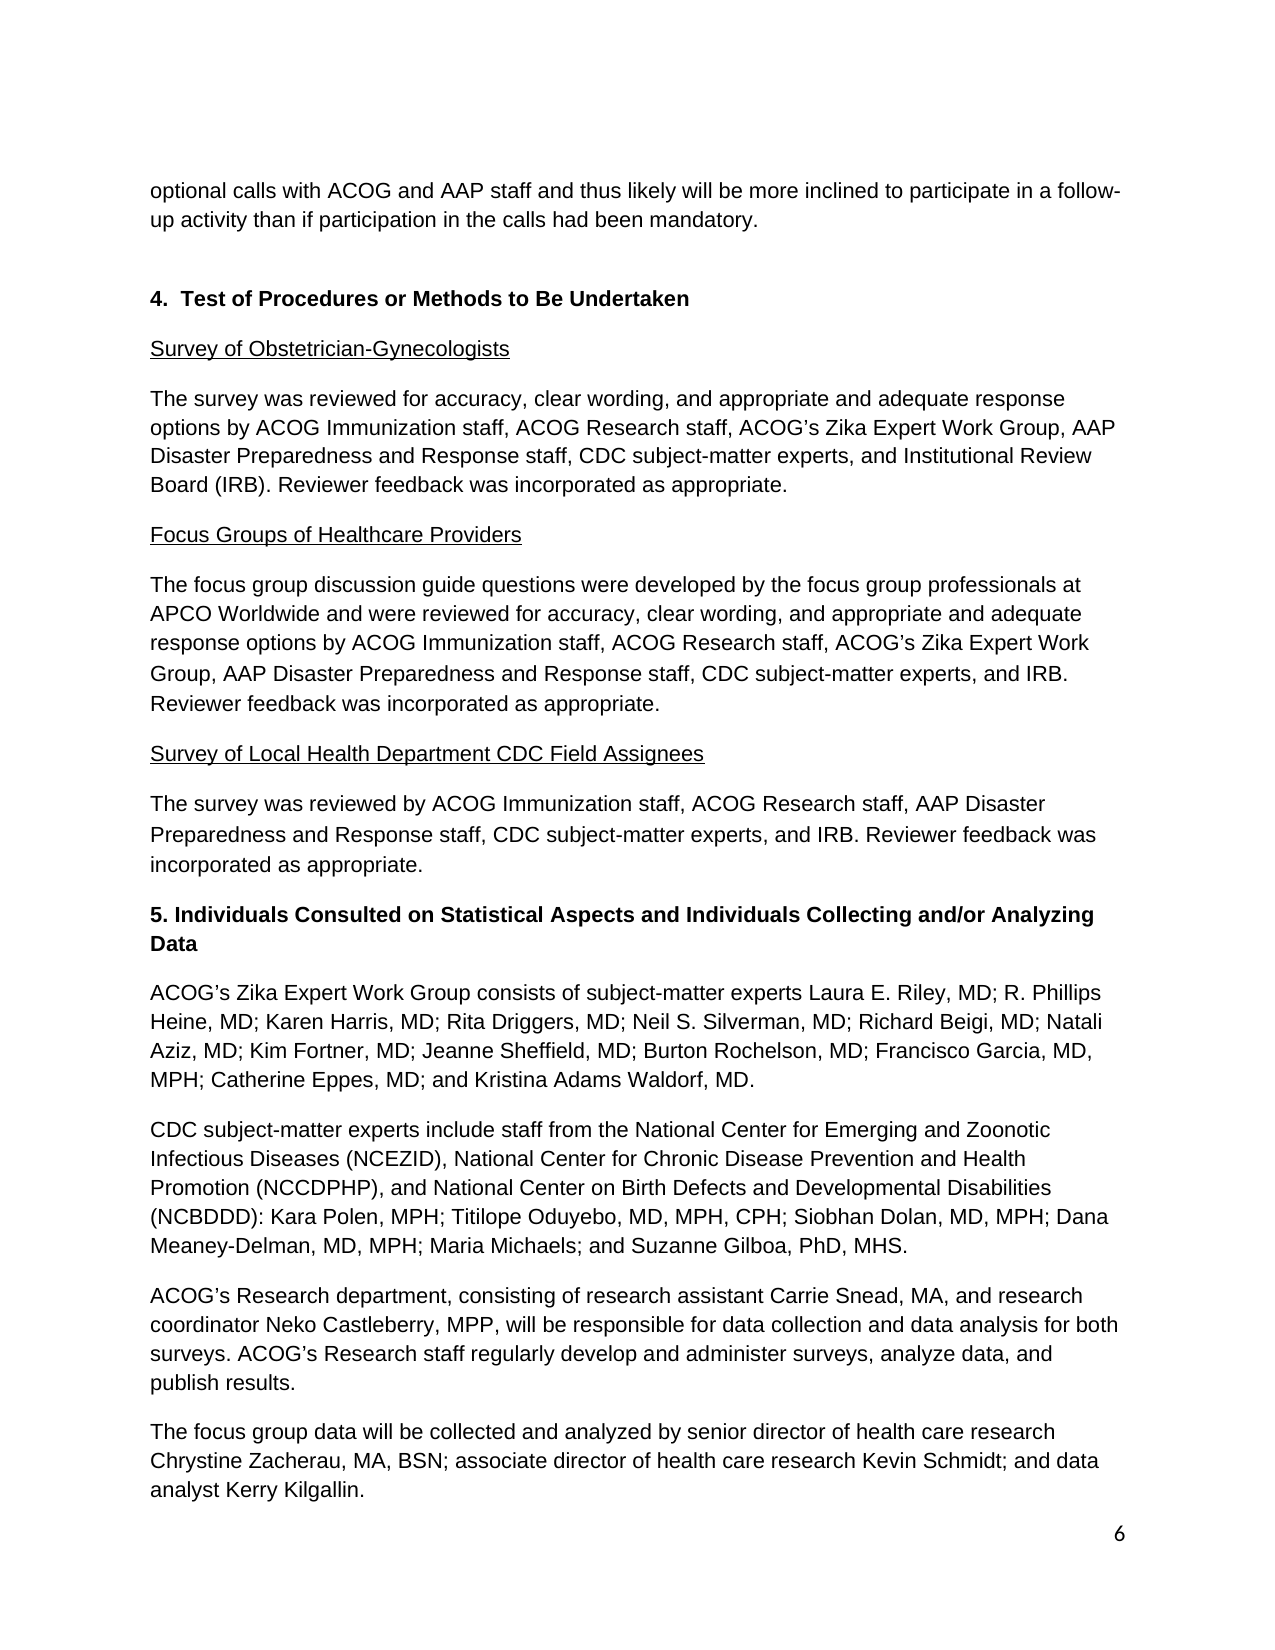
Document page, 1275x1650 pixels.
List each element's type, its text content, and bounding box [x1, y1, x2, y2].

text ACOG’s Zika Expert Work Group consists of subject-matter experts Laura E. Riley, MD; R. Phillips Heine, MD; Karen Harris, MD; Rita Driggers, MD; Neil S. Silverman, MD; Richard Beigi, MD; Natali Aziz, MD; Kim Fortner, MD; Jeanne Sheffield, MD; Burton Rochelson, MD; Francisco Garcia, MD, MPH; Catherine Eppes, MD; and Kristina Adams Waldorf, MD. [150, 980, 1125, 1092]
text CDC subject-matter experts include staff from the National Center for Emerging and Zoonotic Infectious Diseases (NCEZID), National Center for Chronic Disease Prevention and Health Promotion (NCCDPHP), and National Center on Birth Defects and Developmental Disabilities (NCBDDD): Kara Polen, MPH; Titilope Oduyebo, MD, MPH, CPH; Siobhan Dolan, MD, MPH; Dana Meaney-Delman, MD, MPH; Maria Michaels; and Suzanne Gilboa, PhD, MHS. [150, 1117, 1125, 1258]
text 4. Test of Procedures or Methods to Be Undertaken [150, 286, 1125, 311]
text 5. Individuals Consulted on Statistical Aspects and Individuals Collecting and/or Analyzing Data [150, 901, 1125, 956]
text Survey of Local Health Department CDC Field Assignees [150, 741, 1125, 766]
text The survey was reviewed by ACOG Immunization staff, ACOG Research staff, AAP Disaster Preparedness and Response staff, CDC subject-matter experts, and IRB. Reviewer feedback was incorporated as appropriate. [150, 791, 1125, 877]
text The focus group discussion guide questions were developed by the focus group professionals at APCO Worldwide and were reviewed for accuracy, clear wording, and appropriate and adequate response options by ACOG Immunization staff, ACOG Research staff, ACOG’s Zika Expert Work Group, AAP Disaster Preparedness and Response staff, CDC subject-matter experts, and IRB. Reviewer feedback was incorporated as appropriate. [150, 572, 1125, 716]
text The survey was reviewed for accuracy, clear wording, and appropriate and adequate response options by ACOG Immunization staff, ACOG Research staff, ACOG’s Zika Expert Work Group, AAP Disaster Preparedness and Response staff, CDC subject-matter experts, and Institutional Review Board (IRB). Reviewer feedback was incorporated as appropriate. [150, 385, 1125, 497]
text The focus group data will be collected and analyzed by senior director of health care research Chrystine Zacherau, MA, BSN; associate director of health care research Kevin Schmidt; and data analyst Kerry Kilgallin. [150, 1419, 1125, 1502]
text Focus Groups of Healthcare Providers [150, 522, 1125, 547]
text ACOG’s Research department, consisting of research assistant Carrie Snead, MA, and research coordinator Neko Castleberry, MPP, will be responsible for data collection and data analysis for both surveys. ACOG’s Research staff regularly develop and administer surveys, analyze data, and publish results. [150, 1282, 1125, 1394]
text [150, 178, 1125, 232]
text Survey of Obstetrician-Gynecologists [150, 336, 1125, 361]
